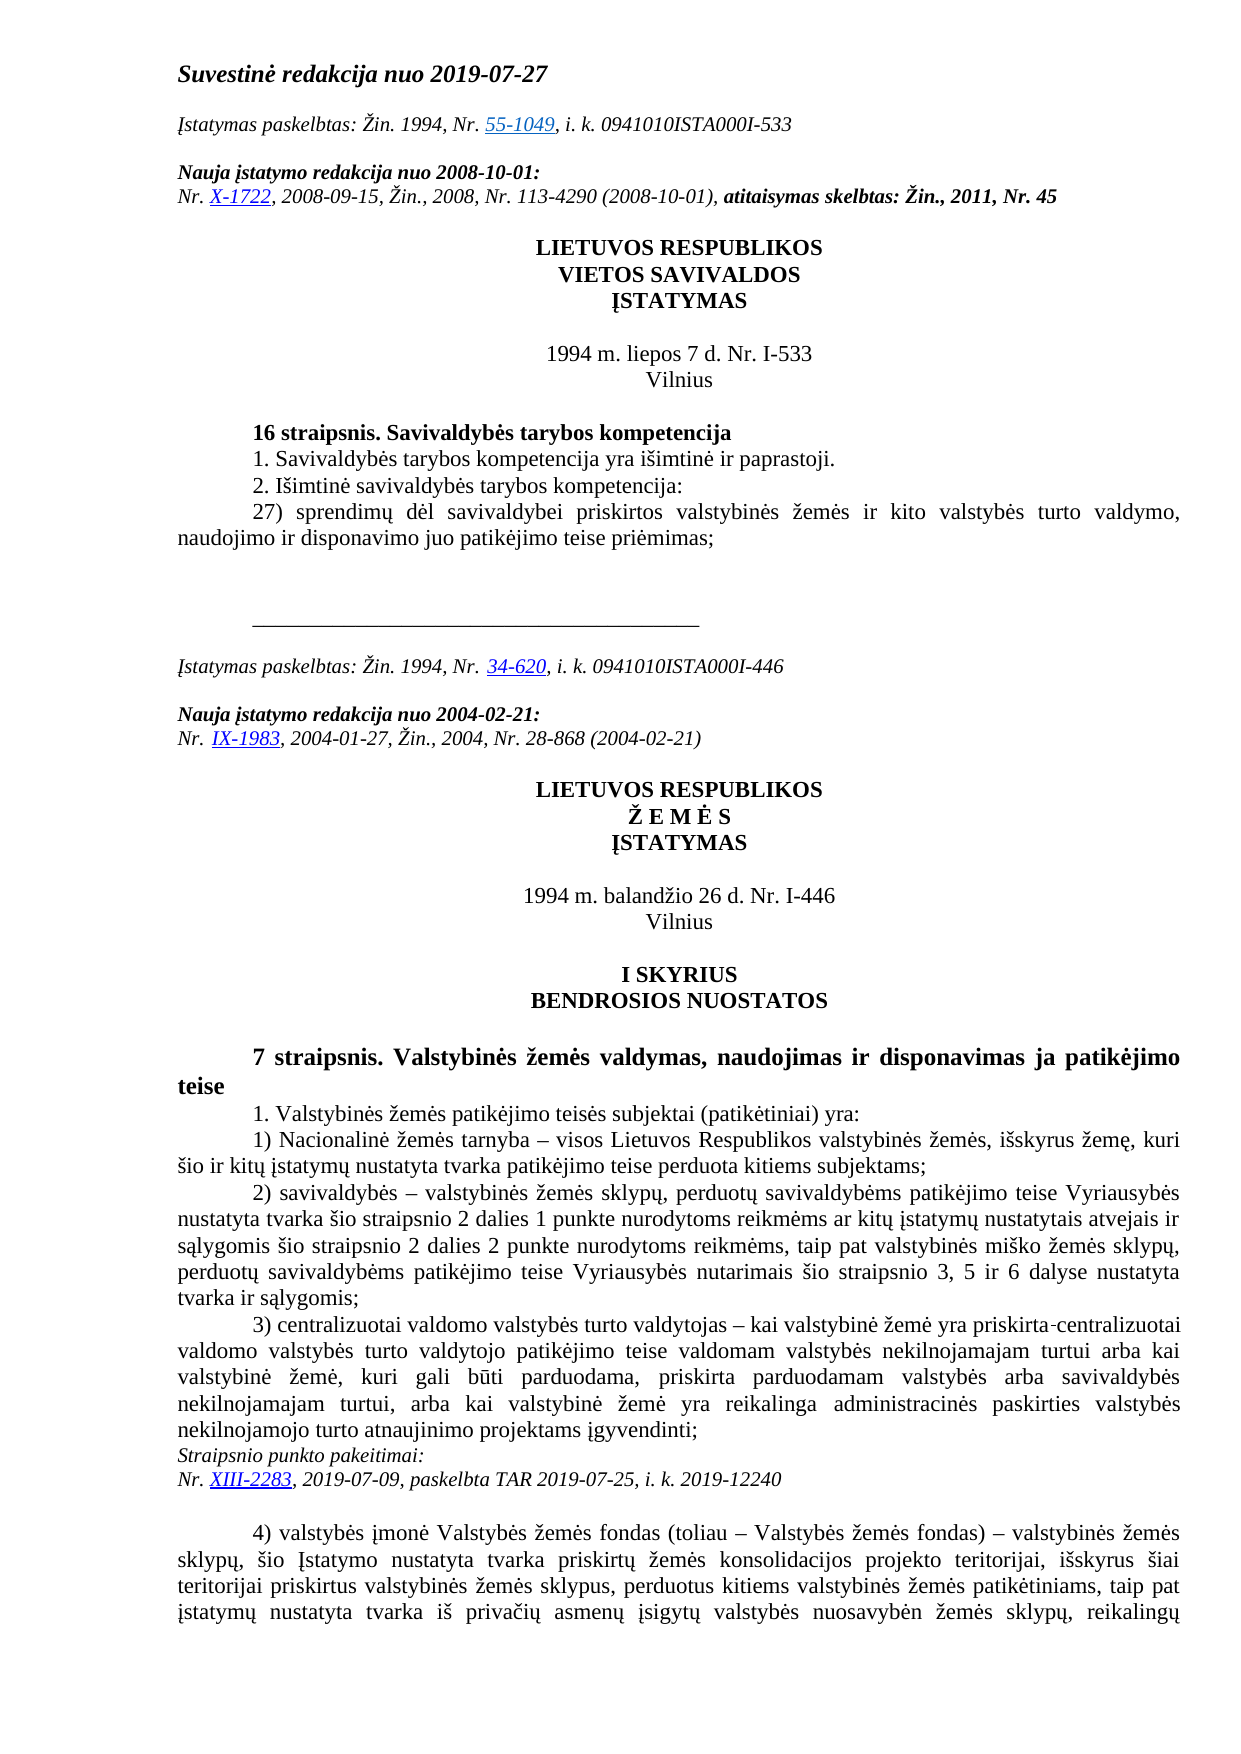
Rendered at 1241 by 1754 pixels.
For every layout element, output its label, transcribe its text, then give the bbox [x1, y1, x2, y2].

text _______________________________________ [177, 603, 1181, 630]
text Straipsnio punkto pakeitimai: [177, 1442, 1181, 1467]
text 1994 m. balandžio 26 d. Nr. I-446 [177, 882, 1181, 908]
text Nauja įstatymo redakcija nuo 2004-02-21: [177, 702, 1181, 726]
text Ž E M Ė S [177, 803, 1181, 829]
text 3) centralizuotai valdomo valstybės turto valdytojas – kai valstybinė žemė yra priskirta centralizuotai valdomo valstybės turto valdytojo patikėjimo teise valdomam valstybės nekilnojamajam turtui arba kai valstybinė žemė, kuri gali būti parduodama, priskirta parduodamam valstybės arba savivaldybės nekilnojamajam turtui, arba kai valstybinė žemė yra reikalinga administracinės paskirties valstybės nekilnojamojo turto atnaujinimo projektams įgyvendinti; [177, 1311, 1181, 1442]
text Įstatymas paskelbtas: Žin. 1994, Nr. 34-620, i. k. 0941010ISTA000I-446 [177, 654, 1181, 678]
text 2) savivaldybės – valstybinės žemės sklypų, perduotų savivaldybėms patikėjimo teise Vyriausybės nustatyta tvarka šio straipsnio 2 dalies 1 punkte nurodytoms reikmėms ar kitų įstatymų nustatytais atvejais ir sąlygomis šio straipsnio 2 dalies 2 punkte nurodytoms reikmėms, taip pat valstybinės miško žemės sklypų, perduotų savivaldybėms patikėjimo teise Vyriausybės nutarimais šio straipsnio 3, 5 ir 6 dalyse nustatyta tvarka ir sąlygomis; [177, 1179, 1181, 1311]
text Nr. X-1722, 2008-09-15, Žin., 2008, Nr. 113-4290 (2008-10-01), atitaisymas skelbtas: Žin., 2011, Nr. 45 [177, 184, 1181, 208]
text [177, 1519, 1181, 1625]
text . liepos 7 d. Nr. I-533 [177, 340, 1181, 366]
text Vilnius [177, 908, 1181, 934]
text 1. Savivaldybės tarybos kompetencija yra išimtinė ir paprastoji. [177, 445, 1181, 472]
text 27) sprendimų dėl savivaldybei priskirtos valstybinės žemės ir kito valstybės turto valdymo, naudojimo ir disponavimo juo patikėjimo teise priėmimas; [177, 498, 1181, 551]
text Įstatymas paskelbtas: Žin. 1994, Nr. 55-1049, i. k. 0941010ISTA000I-533 [177, 112, 1181, 136]
text ĮSTATYMAS [177, 287, 1181, 313]
text Vilnius [177, 366, 1181, 393]
text I SKYRIUS [177, 961, 1181, 987]
text 1) Nacionalinė žemės tarnyba – visos Lietuvos Respublikos valstybinės žemės, išskyrus žemę, kuri šio ir kitų įstatymų nustatyta tvarka patikėjimo teise perduota kitiems subjektams; [177, 1126, 1181, 1179]
text 16 straipsnis. Savivaldybės tarybos kompetencija [177, 419, 1181, 445]
text VIETOS SAVIVALDOS [177, 261, 1181, 287]
text BENDROSIOS NUOSTATOS [177, 987, 1181, 1014]
text Nr. IX-1983, 2004-01-27, Žin., 2004, Nr. 28-868 (2004-02-21) [177, 726, 1181, 750]
text 2. Išimtinė savivaldybės tarybos kompetencija: [177, 472, 1181, 498]
text LIETUVOS RESPUBLIKOS [177, 234, 1181, 261]
text Nauja įstatymo redakcija nuo 2008-10-01: [177, 160, 1181, 184]
text 1. Valstybinės žemės patikėjimo teisės subjektai (patikėtiniai) yra: [177, 1100, 1181, 1126]
text ĮSTATYMAS [177, 829, 1181, 856]
text 7 straipsnis. Valstybinės žemės valdymas, naudojimas ir disponavimas ja patikėjimo teise [177, 1042, 1181, 1100]
text Nr. XIII-2283, 2019-07-09, paskelbta TAR 2019-07-25, i. k. 2019-12240 [177, 1467, 1181, 1491]
text LIETUVOS RESPUBLIKOS [177, 776, 1181, 803]
text Suvestinė redakcija nuo 2019-07-27 [177, 59, 1181, 88]
